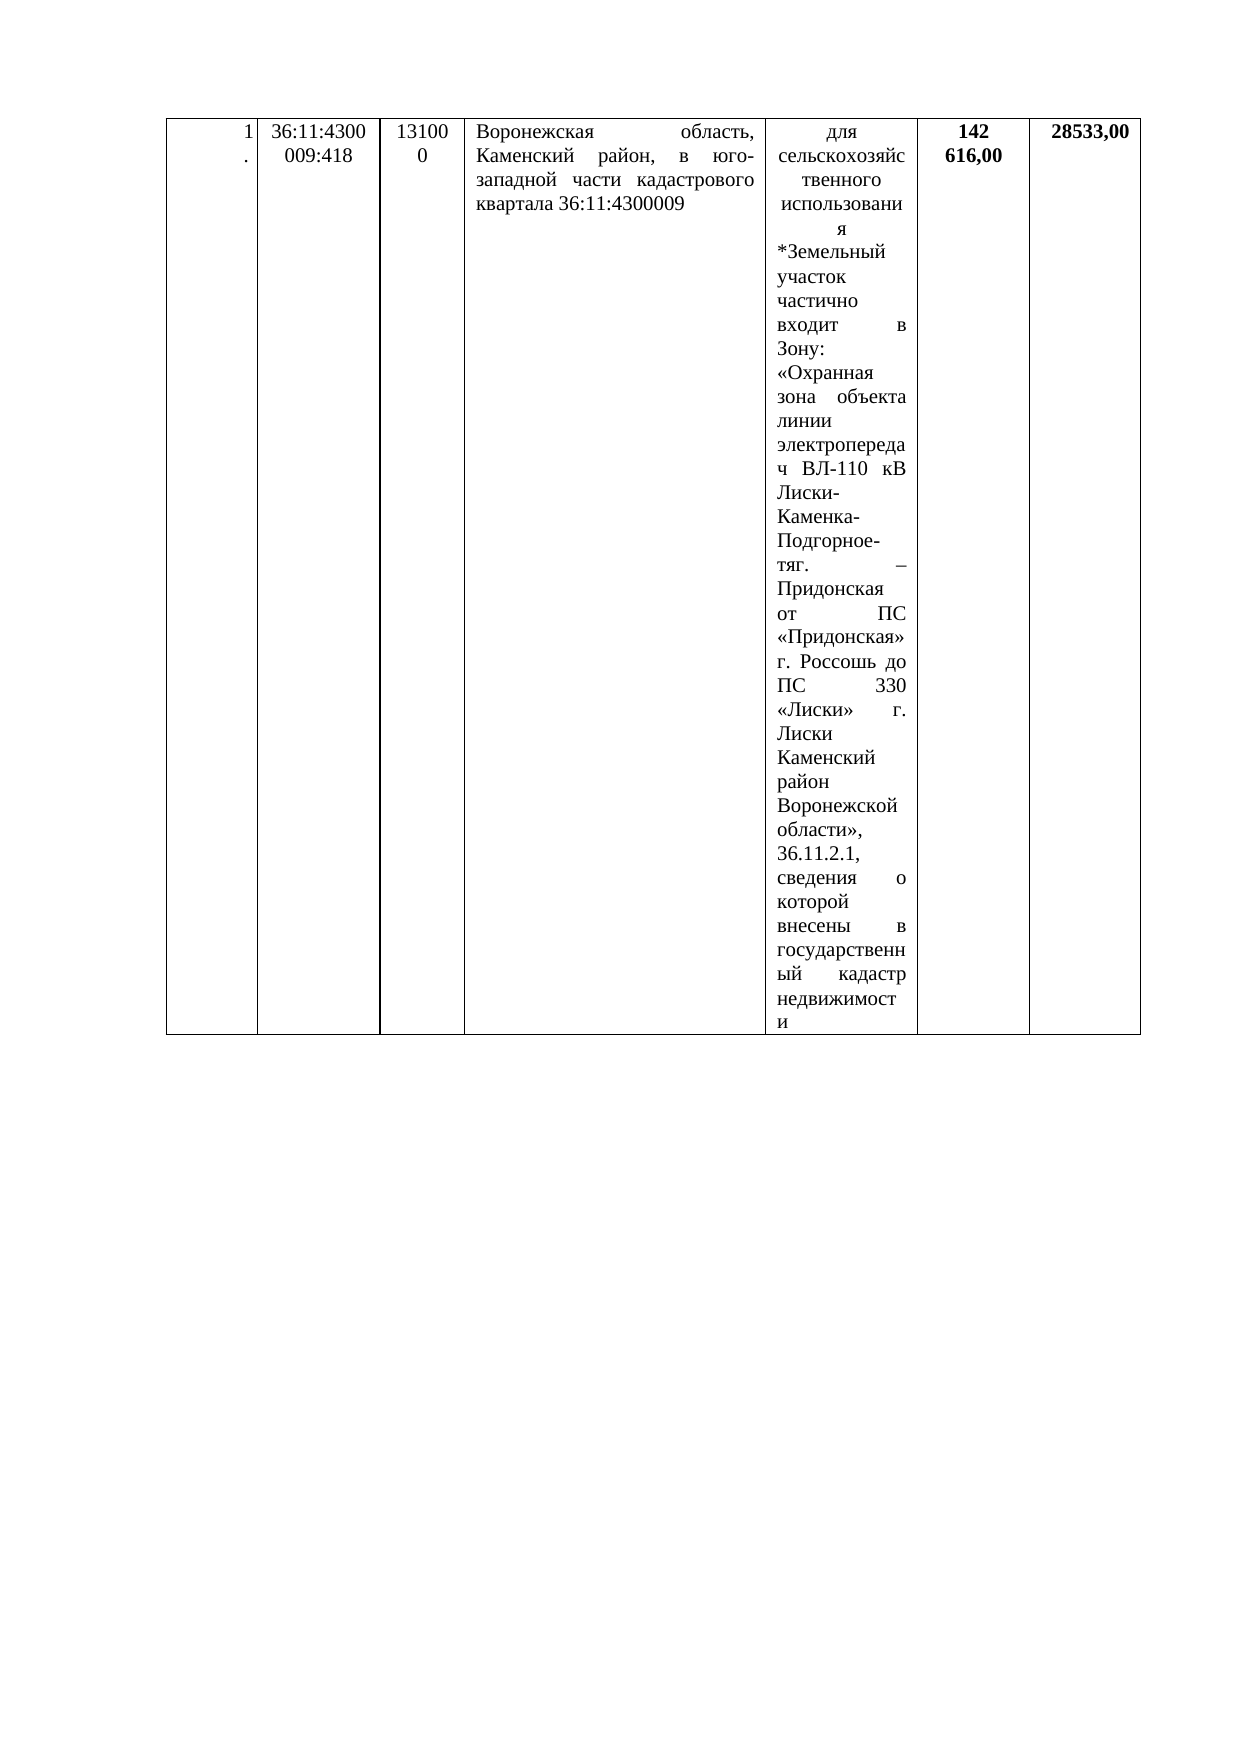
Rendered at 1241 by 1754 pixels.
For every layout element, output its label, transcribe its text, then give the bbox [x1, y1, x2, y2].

table_cell 142 616,00 [918, 119, 1029, 1033]
table_cell 28533,00 [1030, 119, 1140, 1033]
table_cell 36:11:4300009:418 [258, 119, 379, 1033]
table_cell для сельскохозяйственного использования *Земельный участок частично входит в Зону: «Охранная зона объекта линии электропередач ВЛ-110 кВ Лиски-Каменка-Подгорное-тяг. – Придонская от ПС «Придонская» г. Россошь до ПС 330 «Лиски» г. Лиски Каменский район Воронежской области», 36.11.2.1, сведения о которой внесены в государственный кадастр недвижимости [766, 119, 917, 1033]
table_cell 1. [167, 119, 257, 1033]
table_cell Воронежская область, Каменский район, в юго-западной части кадастрового квартала 36:11:4300009 [465, 119, 765, 1033]
table_cell 131000 [381, 119, 464, 1033]
